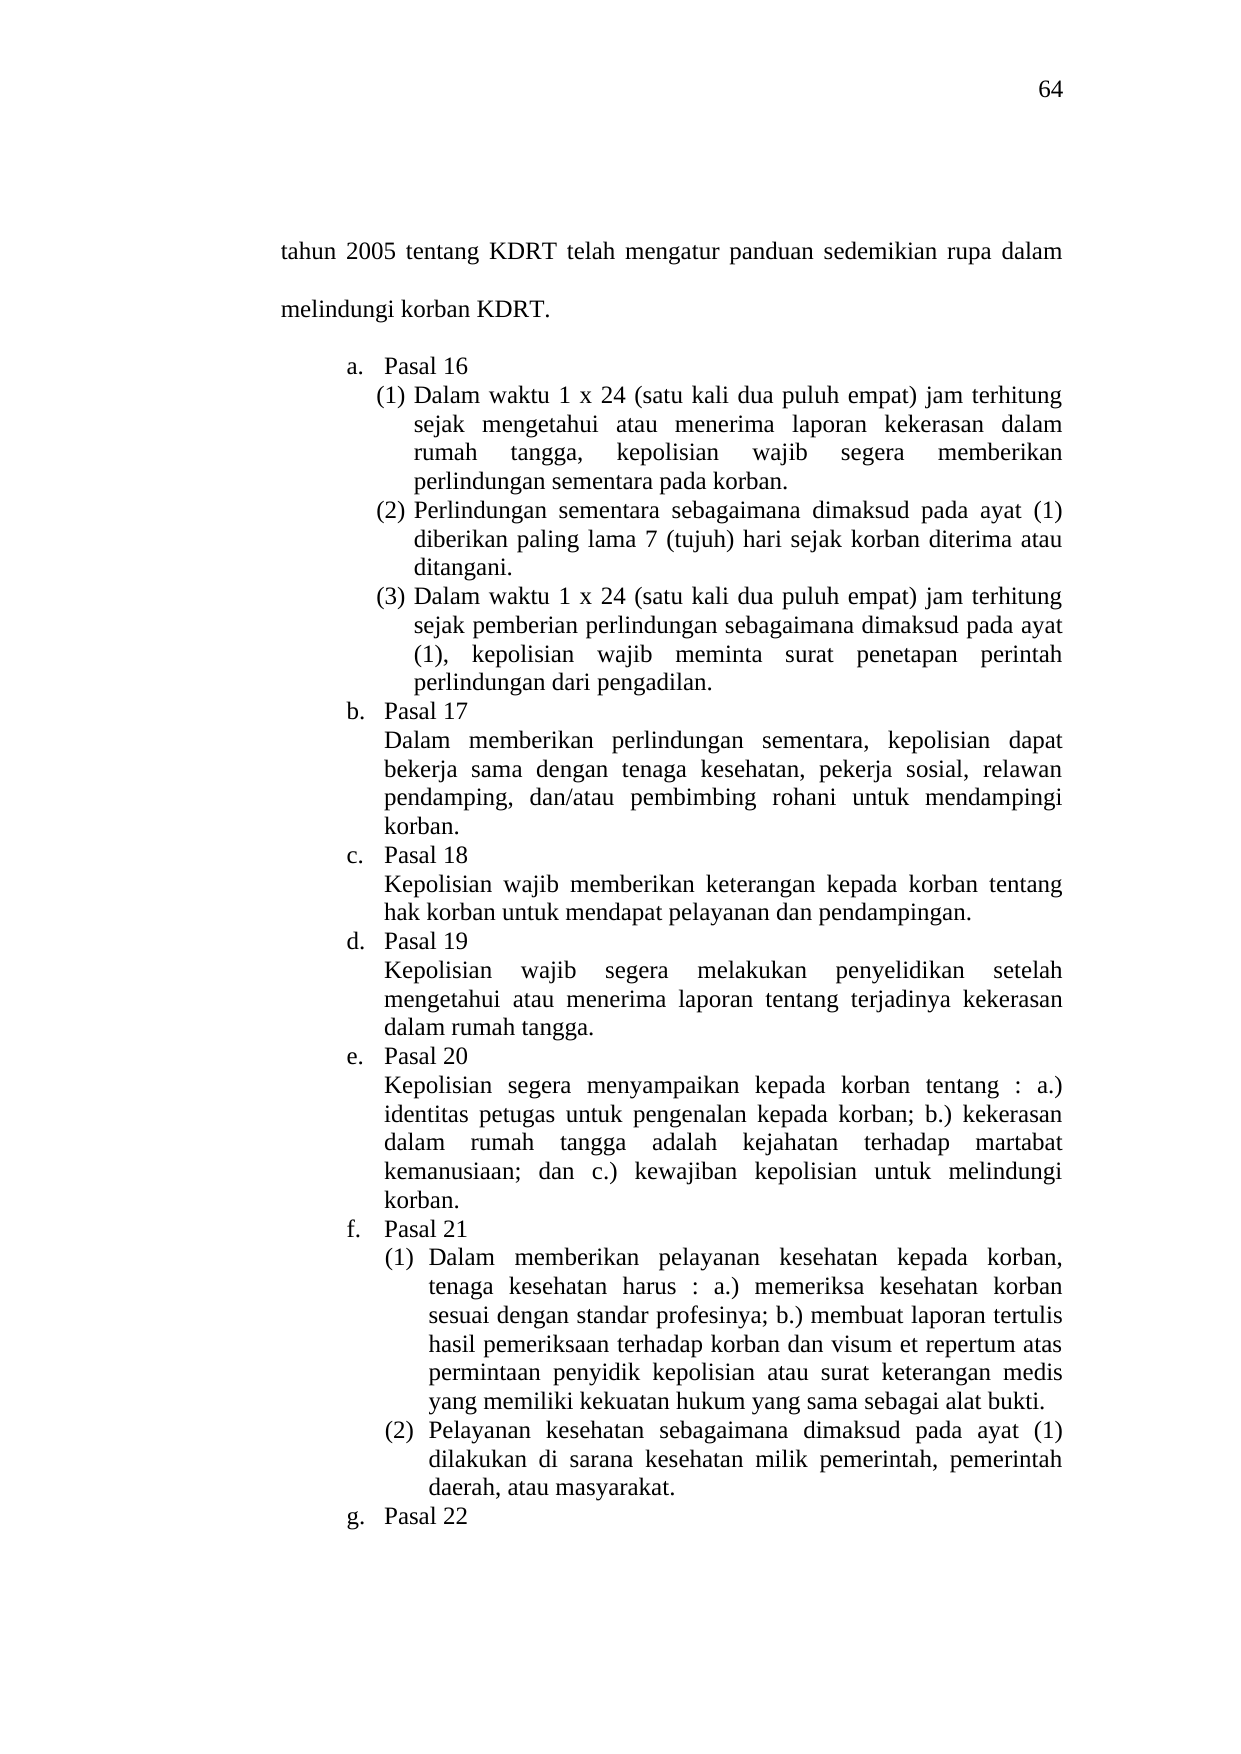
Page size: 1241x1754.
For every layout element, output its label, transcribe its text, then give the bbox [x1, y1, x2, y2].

list Kepolisian segera menyampaikan kepada korban tentang : a.) identitas petugas untuk pengenalan kepada korban; b.) kekerasan dalam rumah tangga adalah kejahatan terhadap martabat kemanusiaan; dan c.) kewajiban kepolisian untuk melindungi korban. [384, 1070, 1063, 1214]
list Perlindungan sementara sebagaimana dimaksud pada ayat (1) diberikan paling lama 7 (tujuh) hari sejak korban diterima atau ditangani. [376, 495, 1063, 581]
list Dalam waktu 1 x 24 (satu kali dua puluh empat) jam terhitung sejak pemberian perlindungan sebagaimana dimaksud pada ayat (1), kepolisian wajib meminta surat penetapan perintah perlindungan dari pengadilan. [376, 581, 1063, 696]
list Kepolisian wajib segera melakukan penyelidikan setelah mengetahui atau menerima laporan tentang terjadinya kekerasan dalam rumah tangga. [384, 955, 1063, 1041]
list Dalam memberikan pelayanan kesehatan kepada korban, tenaga kesehatan harus : a.) memeriksa kesehatan korban sesuai dengan standar profesinya; b.) membuat laporan tertulis hasil pemeriksaan terhadap korban dan visum et repertum atas permintaan penyidik kepolisian atau surat keterangan medis yang memiliki kekuatan hukum yang sama sebagai alat bukti. [384, 1242, 1063, 1415]
list Pelayanan kesehatan sebagaimana dimaksud pada ayat (1) dilakukan di sarana kesehatan milik pemerintah, pemerintah daerah, atau masyarakat. [384, 1415, 1063, 1501]
list Pasal 17 [346, 696, 1063, 725]
list Pasal 18 [346, 840, 1063, 869]
list Pasal 21 [346, 1214, 1063, 1242]
list Pasal 22 [346, 1501, 1063, 1530]
list Dalam memberikan perlindungan sementara, kepolisian dapat bekerja sama dengan tenaga kesehatan, pekerja sosial, relawan pendamping, dan/atau pembimbing rohani untuk mendampingi korban. [384, 725, 1063, 840]
list Kepolisian wajib memberikan keterangan kepada korban tentang hak korban untuk mendapat pelayanan dan pendampingan. [384, 869, 1063, 926]
list Pasal 20 [346, 1041, 1063, 1070]
list Dalam waktu 1 x 24 (satu kali dua puluh empat) jam terhitung sejak mengetahui atau menerima laporan kekerasan dalam rumah tangga, kepolisian wajib segera memberikan perlindungan sementara pada korban. [376, 380, 1063, 495]
list Pasal 16 [346, 351, 1063, 380]
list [281, 236, 1063, 322]
list Pasal 19 [346, 926, 1063, 955]
